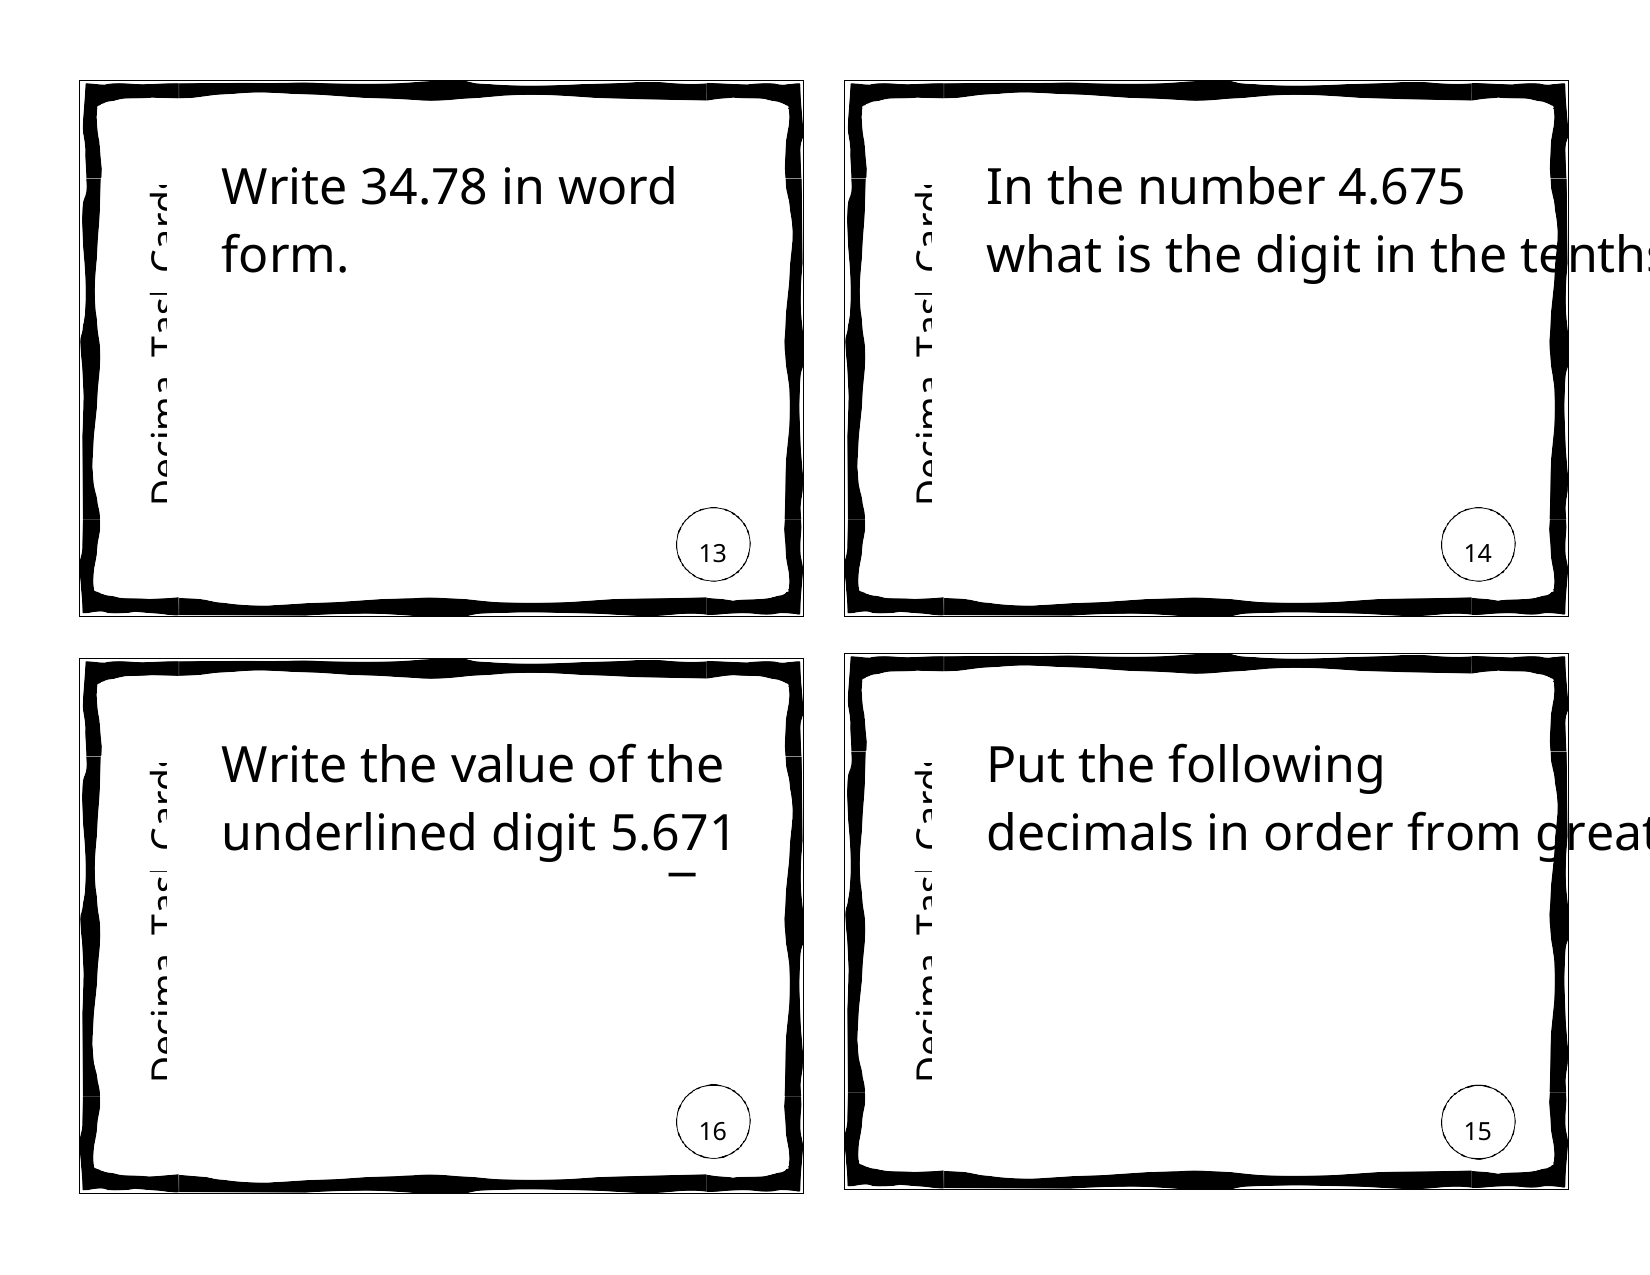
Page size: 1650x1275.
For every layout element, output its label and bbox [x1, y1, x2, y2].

picture [80, 81, 803, 616]
picture [845, 81, 1568, 616]
picture [80, 659, 803, 1193]
picture [845, 654, 1568, 1189]
